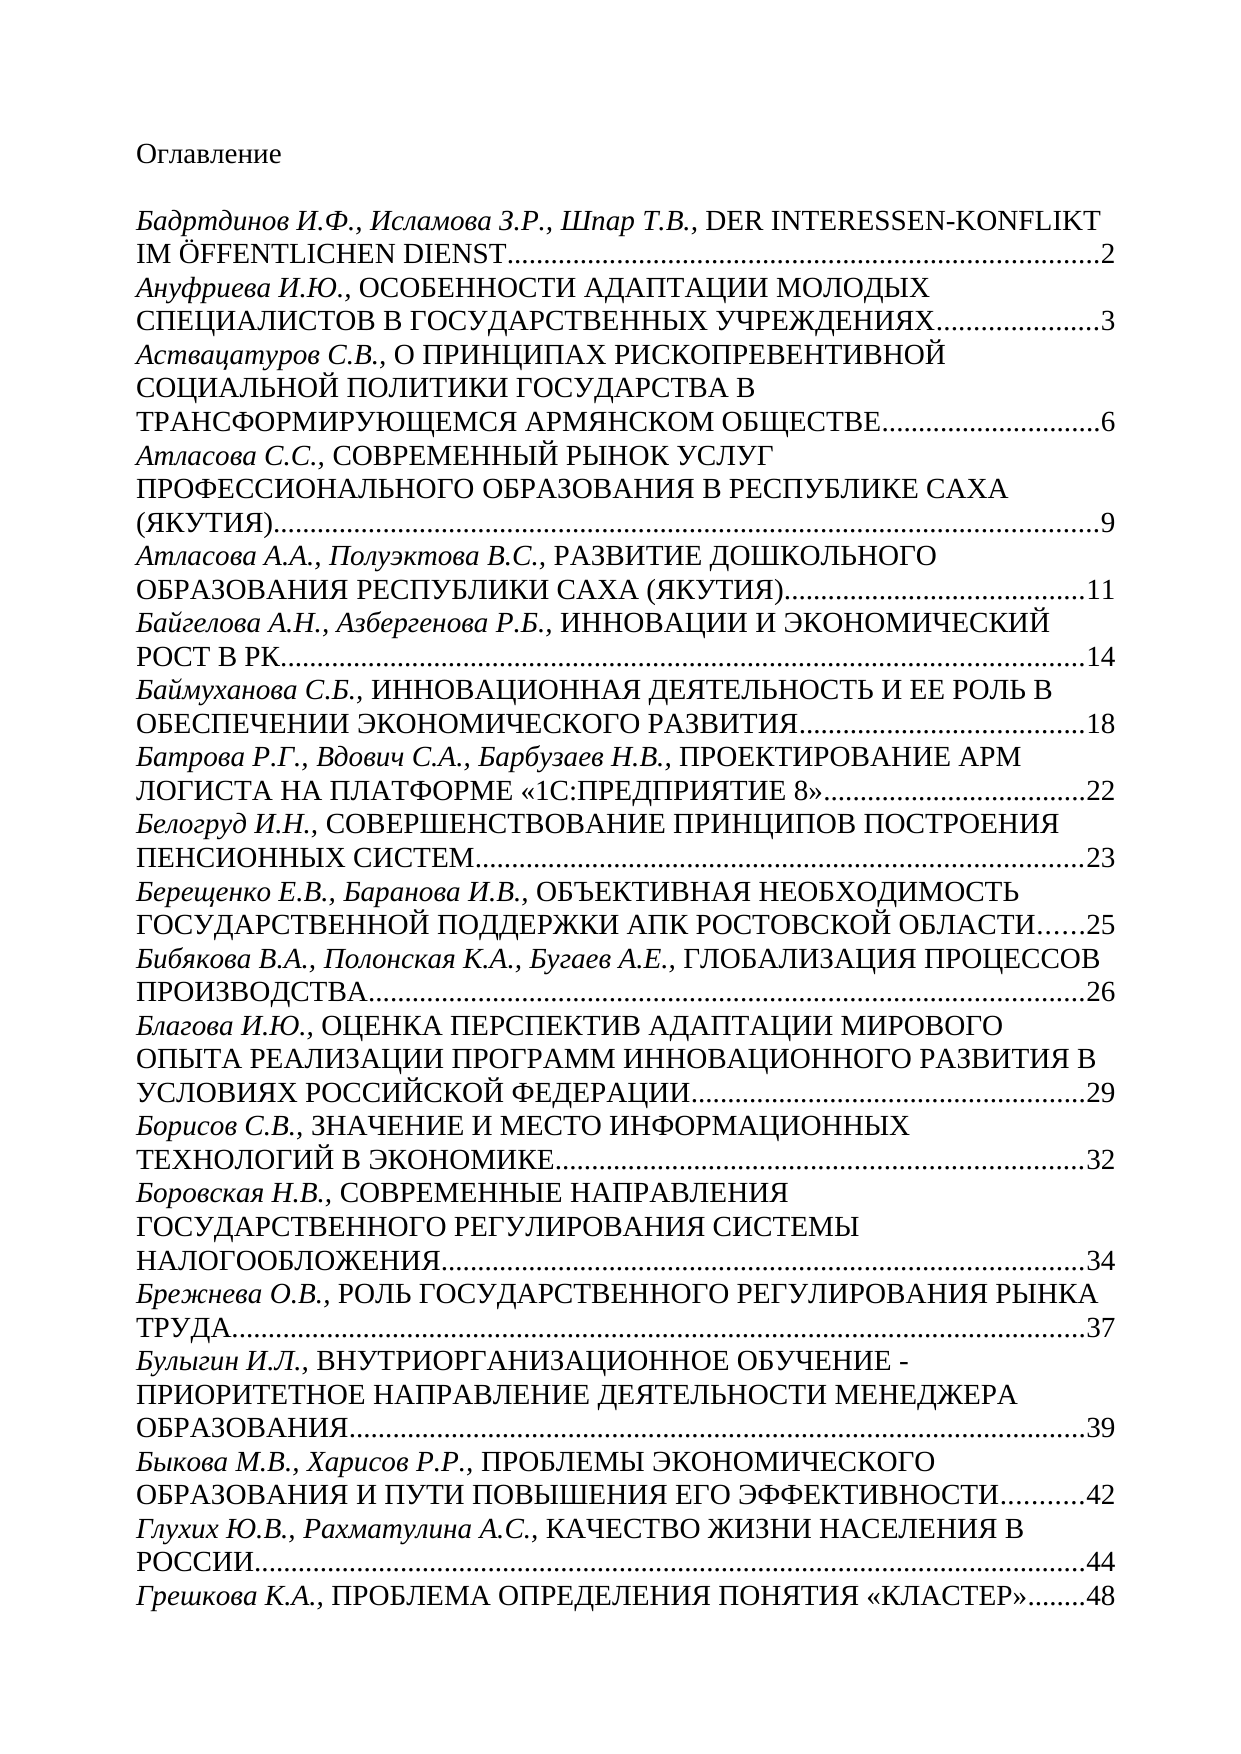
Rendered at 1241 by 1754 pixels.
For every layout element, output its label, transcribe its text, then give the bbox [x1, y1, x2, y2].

text Грешкова К.А., ПРОБЛЕМА ОПРЕДЕЛЕНИЯ ПОНЯТИЯ «КЛАСТЕР» 48 [136, 1578, 1104, 1612]
text Борисов С.В., ЗНАЧЕНИЕ И МЕСТО ИНФОРМАЦИОННЫХ ТЕХНОЛОГИЙ В ЭКОНОМИКЕ 32 [136, 1108, 1104, 1176]
text Баймуханова С.Б., ИННОВАЦИОННАЯ ДЕЯТЕЛЬНОСТЬ И ЕЕ РОЛЬ В ОБЕСПЕЧЕНИИ ЭКОНОМИЧЕСКОГО РАЗВИТИЯ 18 [136, 672, 1104, 739]
text Бадртдинов И.Ф., Исламова З.Р., Шпар Т.В., DER INTERESSEN-KONFLIKT IM ÖFFENTLICHEN DIENST 2 [136, 203, 1104, 270]
text Оглавление [136, 136, 1104, 169]
text Булыгин И.Л., ВНУТРИОРГАНИЗАЦИОННОЕ ОБУЧЕНИЕ - ПРИОРИТЕТНОЕ НАПРАВЛЕНИЕ ДЕЯТЕЛЬНОСТИ МЕНЕДЖЕРА ОБРАЗОВАНИЯ 39 [136, 1343, 1104, 1444]
text Атласова С.С., СОВРЕМЕННЫЙ РЫНОК УСЛУГ ПРОФЕССИОНАЛЬНОГО ОБРАЗОВАНИЯ В РЕСПУБЛИКЕ САХА (ЯКУТИЯ) 9 [136, 438, 1104, 538]
text Атласова А.А., Полуэктова В.С., РАЗВИТИЕ ДОШКОЛЬНОГО ОБРАЗОВАНИЯ РЕСПУБЛИКИ САХА (ЯКУТИЯ) 11 [136, 538, 1104, 605]
text Ануфриева И.Ю., ОСОБЕННОСТИ АДАПТАЦИИ МОЛОДЫХ СПЕЦИАЛИСТОВ В ГОСУДАРСТВЕННЫХ УЧРЕЖДЕНИЯХ 3 [136, 270, 1104, 337]
text Бибякова В.А., Полонская К.А., Бугаев А.Е., ГЛОБАЛИЗАЦИЯ ПРОЦЕССОВ ПРОИЗВОДСТВА 26 [136, 941, 1104, 1008]
text Быкова М.В., Харисов Р.Р., ПРОБЛЕМЫ ЭКОНОМИЧЕСКОГО ОБРАЗОВАНИЯ И ПУТИ ПОВЫШЕНИЯ ЕГО ЭФФЕКТИВНОСТИ 42 [136, 1444, 1104, 1511]
text Берещенко Е.В., Баранова И.В., ОБЪЕКТИВНАЯ НЕОБХОДИМОСТЬ ГОСУДАРСТВЕННОЙ ПОДДЕРЖКИ АПК РОСТОВСКОЙ ОБЛАСТИ 25 [136, 874, 1104, 941]
text Глухих Ю.В., Рахматулина А.С., КАЧЕСТВО ЖИЗНИ НАСЕЛЕНИЯ В РОССИИ 44 [136, 1511, 1104, 1578]
text Аствацатуров C.В., О ПРИНЦИПАХ РИСКОПРЕВЕНТИВНОЙ СОЦИАЛЬНОЙ ПОЛИТИКИ ГОСУДАРСТВА В ТРАНСФОРМИРУЮЩЕМСЯ АРМЯНСКОМ ОБЩЕСТВЕ 6 [136, 337, 1104, 438]
text Батрова Р.Г., Вдович С.А., Барбузаев Н.В., ПРОЕКТИРОВАНИЕ АРМ ЛОГИСТА НА ПЛАТФОРМЕ «1С:ПРЕДПРИЯТИЕ 8» 22 [136, 739, 1104, 807]
text Байгелова А.Н., Азбергенова Р.Б., ИННОВАЦИИ И ЭКОНОМИЧЕСКИЙ РОСТ В РК 14 [136, 605, 1104, 672]
text Брежнева О.В., РОЛЬ ГОСУДАРСТВЕННОГО РЕГУЛИРОВАНИЯ РЫНКА ТРУДА 37 [136, 1276, 1104, 1343]
text Боровская Н.В., СОВРЕМЕННЫЕ НАПРАВЛЕНИЯ ГОСУДАРСТВЕННОГО РЕГУЛИРОВАНИЯ СИСТЕМЫ НАЛОГООБЛОЖЕНИЯ 34 [136, 1176, 1104, 1276]
text Благова И.Ю., ОЦЕНКА ПЕРСПЕКТИВ АДАПТАЦИИ МИРОВОГО ОПЫТА РЕАЛИЗАЦИИ ПРОГРАММ ИННОВАЦИОННОГО РАЗВИТИЯ В УСЛОВИЯХ РОССИЙСКОЙ ФЕДЕРАЦИИ 29 [136, 1008, 1104, 1108]
text Белогруд И.Н., СОВЕРШЕНСТВОВАНИЕ ПРИНЦИПОВ ПОСТРОЕНИЯ ПЕНСИОННЫХ СИСТЕМ 23 [136, 807, 1104, 874]
